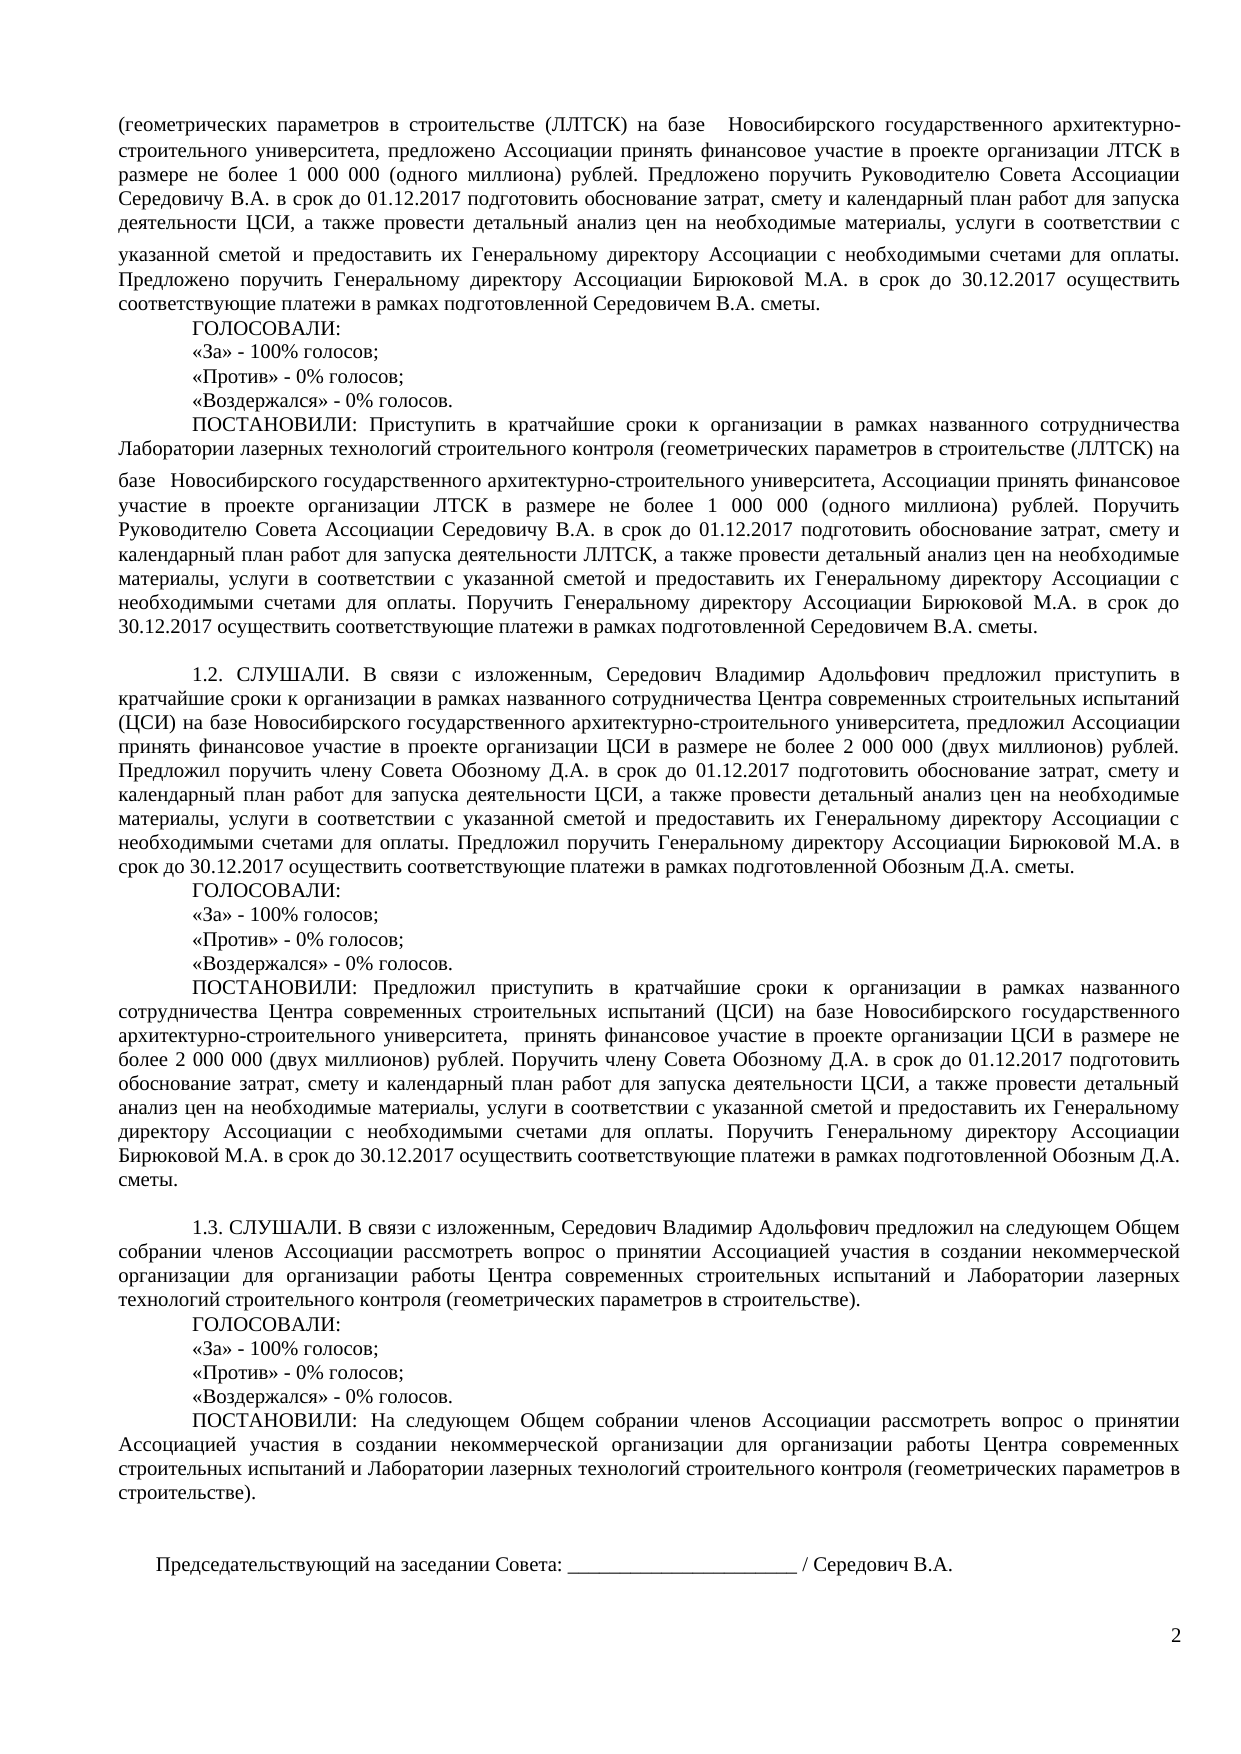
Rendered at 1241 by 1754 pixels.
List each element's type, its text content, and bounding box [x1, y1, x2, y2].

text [118, 104, 1181, 315]
text ГОЛОСОВАЛИ: [118, 878, 1181, 902]
text 1.3. СЛУШАЛИ. В связи с изложенным, Середович Владимир Адольфович предложил на следующем Общем собрании членов Ассоциации рассмотреть вопрос о принятии Ассоциацией участия в создании некоммерческой организации для организации работы Центра современных строительных испытаний и Лаборатории лазерных технологий строительного контроля (геометрических параметров в строительстве). [118, 1215, 1181, 1311]
text ПОСТАНОВИЛИ: На следующем Общем собрании членов Ассоциации рассмотреть вопрос о принятии Ассоциацией участия в создании некоммерческой организации для организации работы Центра современных строительных испытаний и Лаборатории лазерных технологий строительного контроля (геометрических параметров в строительстве). [118, 1408, 1181, 1504]
text «Против» - 0% голосов; [118, 1359, 1181, 1384]
text ПОСТАНОВИЛИ: Приступить в кратчайшие сроки к организации в рамках названного сотрудничества Лаборатории лазерных технологий строительного контроля (геометрических параметров в строительстве (ЛЛТСК) на базе Новосибирского государственного архитектурно-строительного университета, Ассоциации принять финансовое участие в проекте организации ЛТСК в размере не более 1 000 000 (одного миллиона) рублей. Поручить Руководителю Совета Ассоциации Середовичу В.А. в срок до 01.12.2017 подготовить обоснование затрат, смету и календарный план работ для запуска деятельности ЛЛТСК, а также провести детальный анализ цен на необходимые материалы, услуги в соответствии с указанной сметой и предоставить их Генеральному директору Ассоциации с необходимыми счетами для оплаты. Поручить Генеральному директору Ассоциации Бирюковой М.А. в срок до 30.12.2017 осуществить соответствующие платежи в рамках подготовленной Середовичем В.А. сметы. [118, 412, 1181, 638]
text ГОЛОСОВАЛИ: [118, 315, 1181, 339]
text «Воздержался» - 0% голосов. [118, 1384, 1181, 1408]
text «Против» - 0% голосов; [118, 363, 1181, 388]
text «За» - 100% голосов; [118, 902, 1181, 926]
text 1.2. СЛУШАЛИ. В связи с изложенным, Середович Владимир Адольфович предложил приступить в кратчайшие сроки к организации в рамках названного сотрудничества Центра современных строительных испытаний (ЦСИ) на базе Новосибирского государственного архитектурно-строительного университета, предложил Ассоциации принять финансовое участие в проекте организации ЦСИ в размере не более 2 000 000 (двух миллионов) рублей. Предложил поручить члену Совета Обозному Д.А. в срок до 01.12.2017 подготовить обоснование затрат, смету и календарный план работ для запуска деятельности ЦСИ, а также провести детальный анализ цен на необходимые материалы, услуги в соответствии с указанной сметой и предоставить их Генеральному директору Ассоциации с необходимыми счетами для оплаты. Предложил поручить Генеральному директору Ассоциации Бирюковой М.А. в срок до 30.12.2017 осуществить соответствующие платежи в рамках подготовленной Обозным Д.А. сметы. [118, 662, 1181, 878]
text «За» - 100% голосов; [118, 1336, 1181, 1359]
text ГОЛОСОВАЛИ: [118, 1311, 1181, 1336]
text «Против» - 0% голосов; [118, 926, 1181, 951]
text «За» - 100% голосов; [118, 339, 1181, 363]
text «Воздержался» - 0% голосов. [118, 388, 1181, 412]
text «Воздержался» - 0% голосов. [118, 951, 1181, 974]
text ПОСТАНОВИЛИ: Предложил приступить в кратчайшие сроки к организации в рамках названного сотрудничества Центра современных строительных испытаний (ЦСИ) на базе Новосибирского государственного архитектурно-строительного университета, принять финансовое участие в проекте организации ЦСИ в размере не более 2 000 000 (двух миллионов) рублей. Поручить члену Совета Обозному Д.А. в срок до 01.12.2017 подготовить обоснование затрат, смету и календарный план работ для запуска деятельности ЦСИ, а также провести детальный анализ цен на необходимые материалы, услуги в соответствии с указанной сметой и предоставить их Генеральному директору Ассоциации с необходимыми счетами для оплаты. Поручить Генеральному директору Ассоциации Бирюковой М.А. в срок до 30.12.2017 осуществить соответствующие платежи в рамках подготовленной Обозным Д.А. сметы. [118, 974, 1181, 1191]
text Председательствующий на заседании Совета: ______________________ / Середович В.А. [156, 1552, 1181, 1576]
